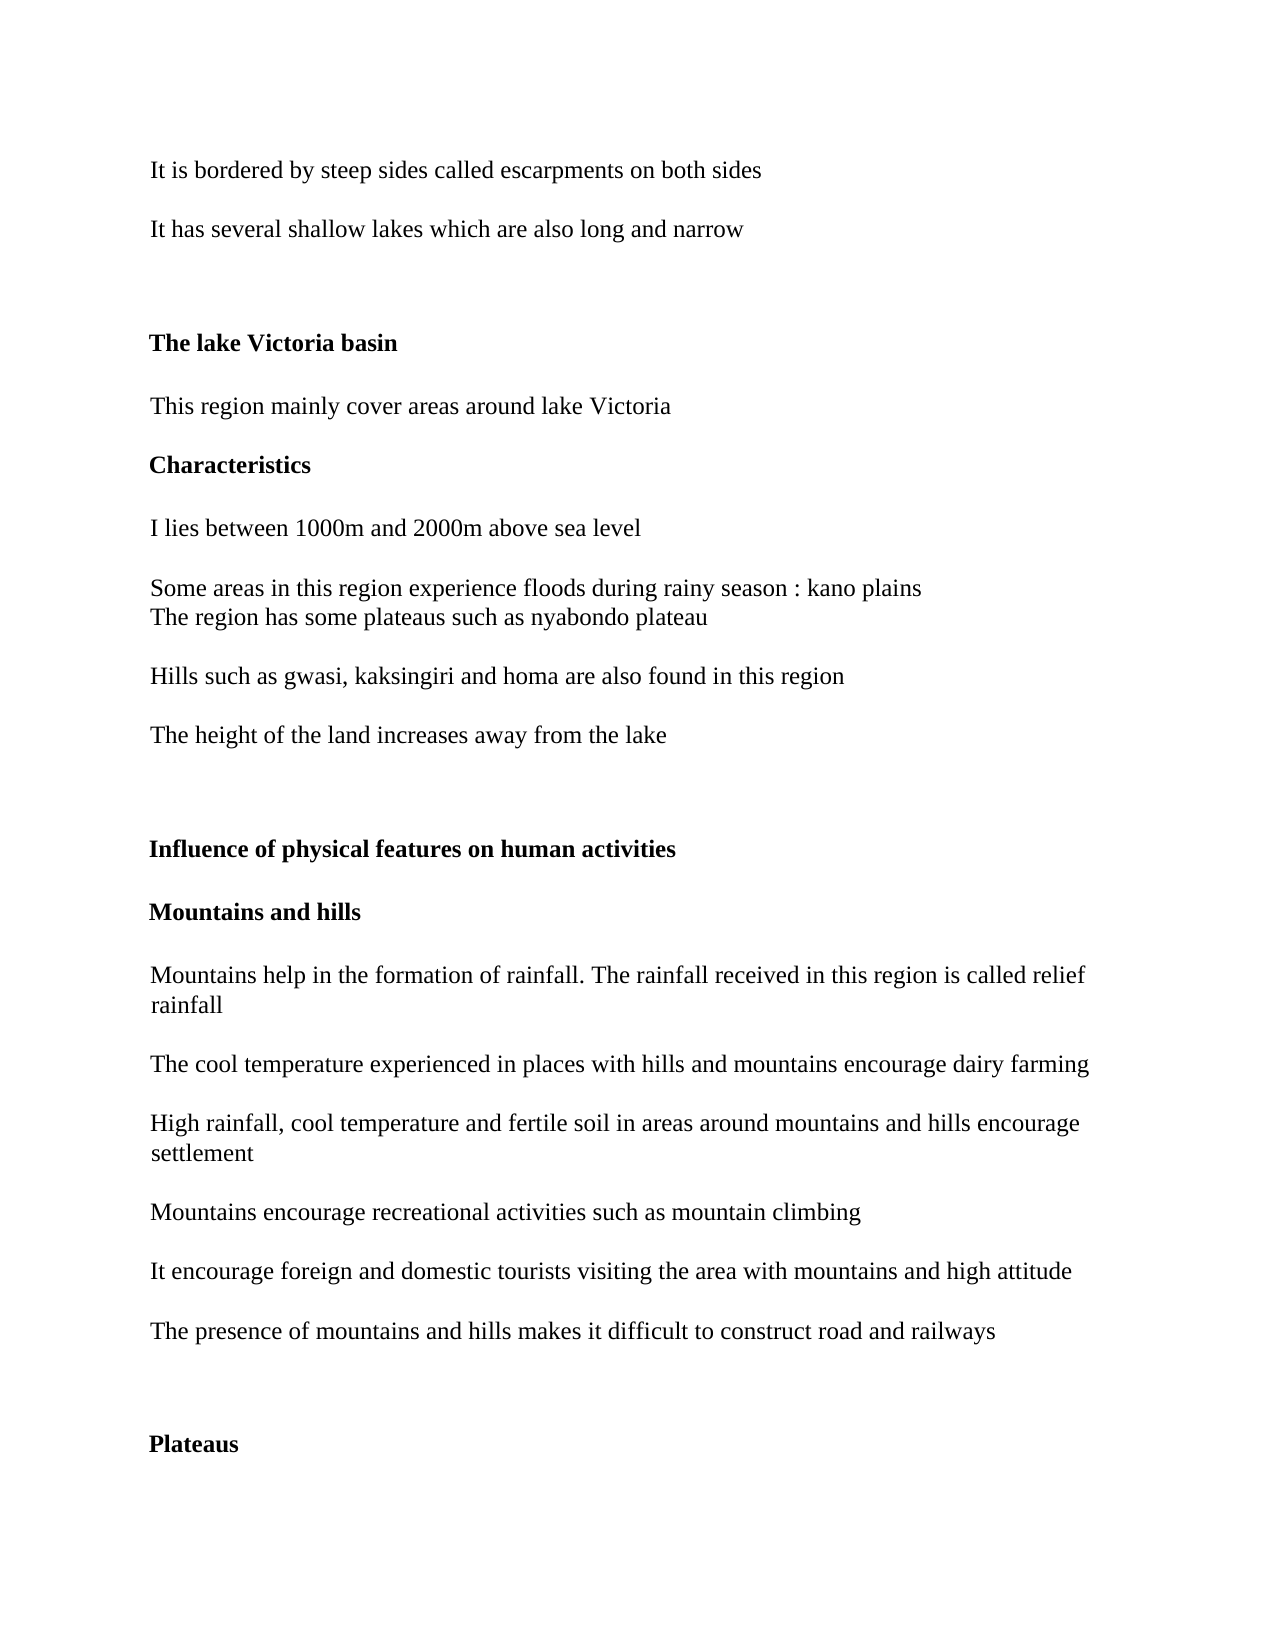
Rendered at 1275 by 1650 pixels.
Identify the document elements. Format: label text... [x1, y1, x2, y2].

text It is bordered by steep sides called escarpments on both sides [150, 155, 1123, 183]
text The lake Victoria basin [148, 328, 1125, 357]
text The cool temperature experienced in places with hills and mountains encourage dairy farming [150, 1049, 1123, 1078]
text I lies between 1000m and 2000m above sea level [150, 513, 1123, 542]
text This region mainly cover areas around lake Victoria [150, 391, 1123, 419]
text Hills such as gwasi, kaksingiri and homa are also found in this region [150, 661, 1123, 690]
text High rainfall, cool temperature and fertile soil in areas around mountains and hills encourage settlement [150, 1108, 1123, 1166]
text It encourage foreign and domestic tourists visiting the area with mountains and high attitude [150, 1256, 1123, 1285]
text Characteristics [148, 450, 1125, 479]
text Some areas in this region experience floods during rainy season : kano plains [150, 573, 1123, 601]
text The height of the land increases away from the lake [150, 721, 1123, 749]
text Mountains help in the formation of rainfall. The rainfall received in this region is called relief rainfall [150, 960, 1123, 1018]
text Plateaus [148, 1429, 1125, 1458]
text Mountains and hills [148, 897, 1125, 926]
text The region has some plateaus such as nyabondo plateau [150, 602, 1123, 631]
text Influence of physical features on human activities [148, 834, 1125, 863]
text Mountains encourage recreational activities such as mountain climbing [150, 1197, 1123, 1226]
text The presence of mountains and hills makes it difficult to construct road and railways [150, 1316, 1123, 1344]
text It has several shallow lakes which are also long and narrow [150, 214, 1123, 243]
